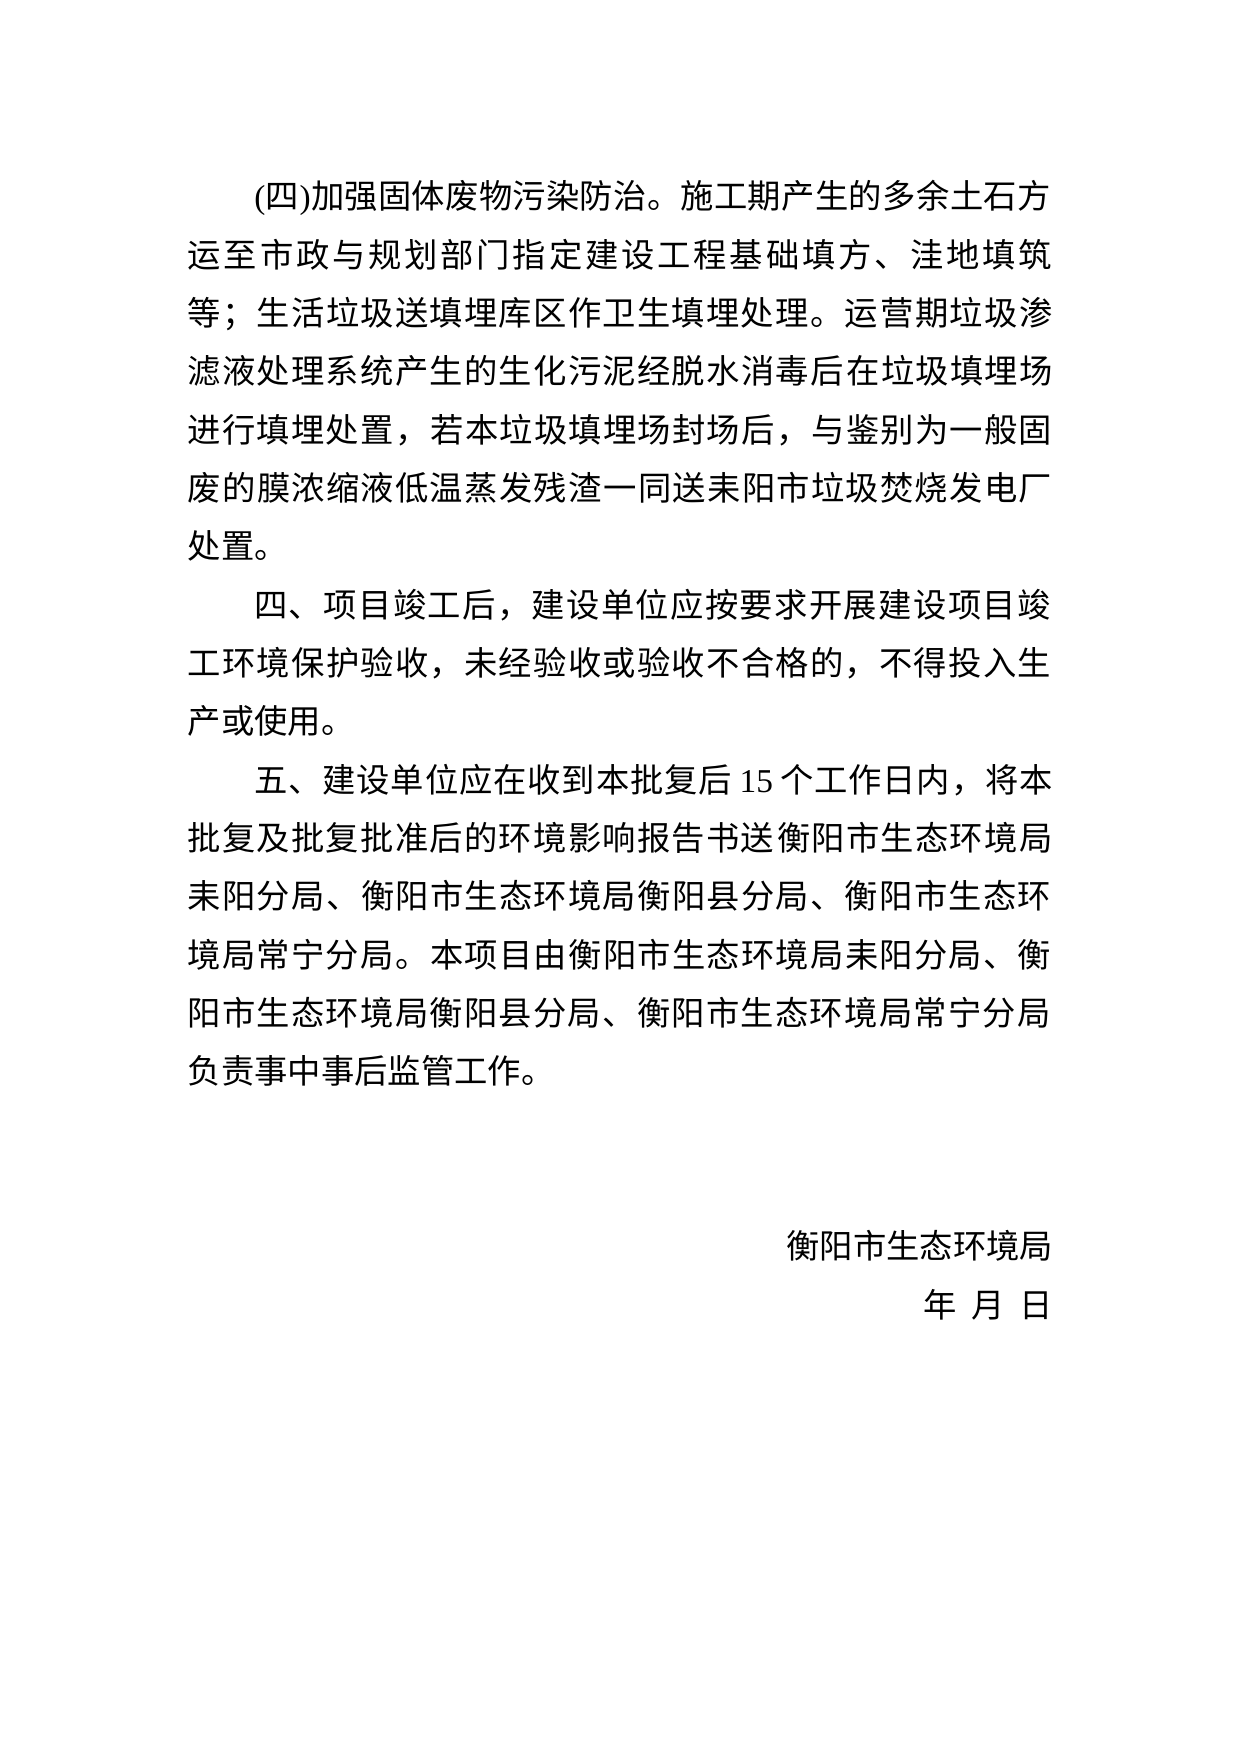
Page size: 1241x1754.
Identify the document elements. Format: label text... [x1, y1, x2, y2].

text 衡阳市生态环境局 [187, 1212, 1053, 1270]
text 年 月 日 [187, 1270, 1053, 1329]
text (四)加强固体废物污染防治。施工期产生的多余土石方运至市政与规划部门指定建设工程基础填方、洼地填筑等；生活垃圾送填埋库区作卫生填埋处理。运营期垃圾渗滤液处理系统产生的生化污泥经脱水消毒后在垃圾填埋场进行填埋处置，若本垃圾填埋场封场后，与鉴别为一般固废的膜浓缩液低温蒸发残渣一同送耒阳市垃圾焚烧发电厂处置。 [187, 162, 1053, 570]
text 四、项目竣工后，建设单位应按要求开展建设项目竣工环境保护验收，未经验收或验收不合格的，不得投入生产或使用。 [187, 570, 1053, 745]
text 五、建设单位应在收到本批复后15个工作日内，将本批复及批复批准后的环境影响报告书送衡阳市生态环境局耒阳分局、衡阳市生态环境局衡阳县分局、衡阳市生态环境局常宁分局。本项目由衡阳市生态环境局耒阳分局、衡阳市生态环境局衡阳县分局、衡阳市生态环境局常宁分局负责事中事后监管工作。 [187, 745, 1053, 1095]
